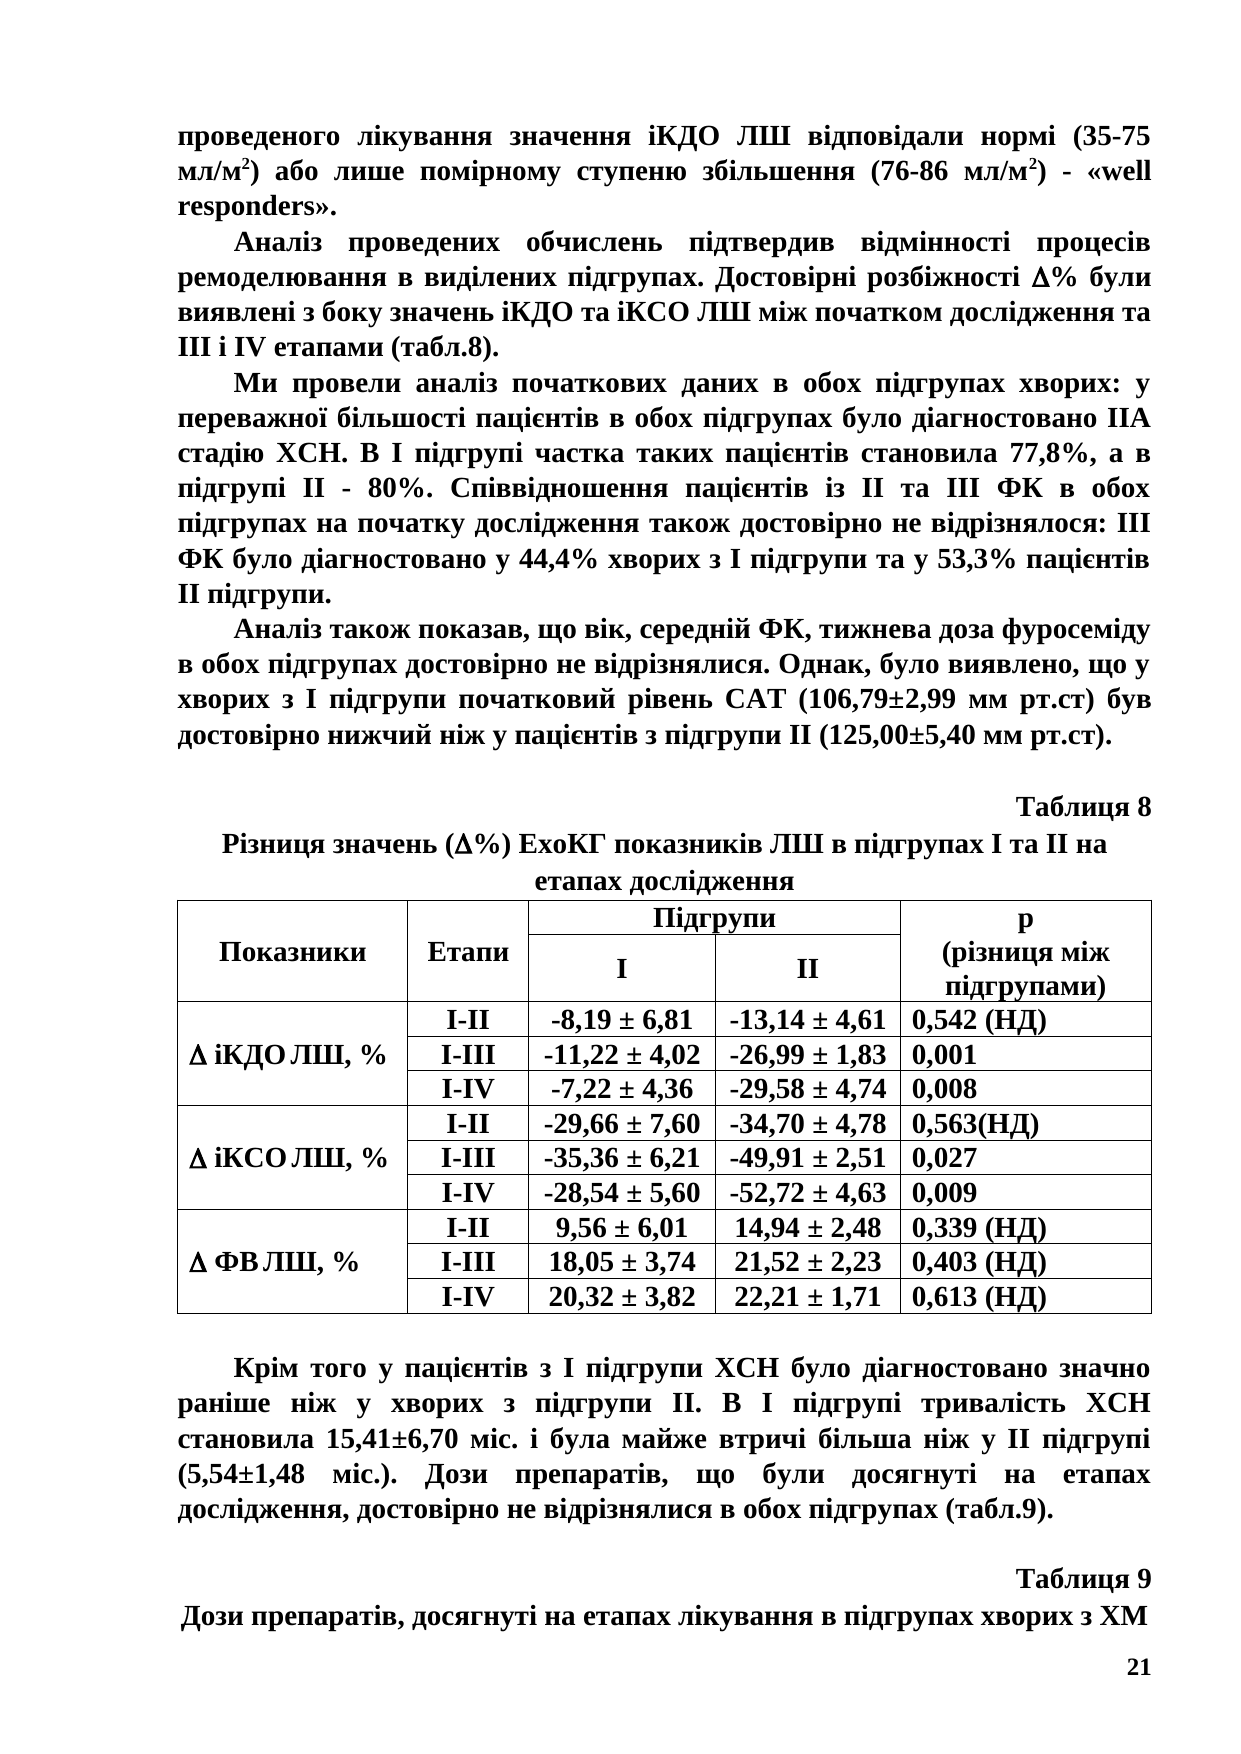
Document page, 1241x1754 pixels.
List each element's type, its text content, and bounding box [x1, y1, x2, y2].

table_cell 9,56 ± 6,01 [529, 1210, 715, 1243]
table_cell -8,19 ± 6,81 [529, 1002, 715, 1036]
table_cell 21,52 ± 2,23 [716, 1244, 900, 1278]
table_header Етапи [408, 901, 528, 1001]
table_cell 0,009 [901, 1175, 1151, 1209]
table_cell -26,99 ± 1,83 [716, 1037, 900, 1070]
table_cell -28,54 ± 5,60 [529, 1175, 715, 1209]
table_cell 18,05 ± 3,74 [529, 1244, 715, 1278]
text Таблиця 9 [177, 1562, 1152, 1595]
table_cell I-II [408, 1002, 528, 1036]
table_cell -35,36 ± 6,21 [529, 1141, 715, 1174]
table_cell ІІ [716, 935, 900, 1001]
table_cell 14,94 ± 2,48 [716, 1210, 900, 1243]
table_cell I-IV [408, 1175, 528, 1209]
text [177, 118, 1152, 222]
table_cell I-ІІІ [408, 1141, 528, 1174]
table_cell І [529, 935, 715, 1001]
table_cell I-IV [408, 1071, 528, 1105]
table_cell -11,22 ± 4,02 [529, 1037, 715, 1070]
table_cell I-II [408, 1106, 528, 1139]
text Ми провели аналіз початкових даних в обох підгрупах хворих: у переважної більшості пацієнтів в обох підгрупах було діагностовано IIА стадію ХСН. В І підгрупі частка таких пацієнтів становила 77,8%, а в підгрупі ІІ - 80%. Співвідношення пацієнтів із II та III ФК в обох підгрупах на початку дослідження також достовірно не відрізнялося: ІІІ ФК було діагностовано у 44,4% хворих з І підгрупи та у 53,3% пацієнтів ІІ підгрупи. [177, 365, 1152, 609]
table_cell I-ІІІ [408, 1037, 528, 1070]
table_cell 0,339 (НД) [901, 1210, 1151, 1243]
table_cell 0,403 (НД) [901, 1244, 1151, 1278]
table_cell 0,613 (НД) [901, 1279, 1151, 1312]
table_cell -49,91 ± 2,51 [716, 1141, 900, 1174]
table_cell 0,027 [901, 1141, 1151, 1174]
table_cell 0,563(НД) [901, 1106, 1151, 1139]
text Різниця значень (%) ЕхоКГ показників ЛШ в підгрупах І та ІІ на етапах дослідження [177, 826, 1152, 896]
table_cell -29,66 ± 7,60 [529, 1106, 715, 1139]
table_cell -52,72 ± 4,63 [716, 1175, 900, 1209]
text Аналіз також показав, що вік, середній ФК, тижнева доза фуросеміду в обох підгрупах достовірно не відрізнялися. Однак, було виявлено, що у хворих з І підгрупи початковий рівень САТ (106,79± рт.ст) був достовірно нижчий ніж у пацієнтів з підгрупи ІІ (125,00± рт.ст). [177, 611, 1152, 750]
table_cell -7,22 ± 4,36 [529, 1071, 715, 1105]
text Дози препаратів|, досягнуті на етапах лікування в підгрупах хворих з ХМ [177, 1598, 1152, 1632]
table_cell I-ІІІ [408, 1244, 528, 1278]
table_header р (різниця між підгрупами) [901, 901, 1151, 1001]
table_header Підгрупи [529, 901, 900, 934]
table_cell  іКДО ЛШ, % [178, 1002, 407, 1105]
table_cell -13,14 ± 4,61 [716, 1002, 900, 1036]
table_cell -34,70 ± 4,78 [716, 1106, 900, 1139]
table_cell  іКСО ЛШ, % [178, 1106, 407, 1209]
text Крім того у пацієнтів з І підгрупи ХСН було діагностовано значно раніше ніж у хворих з підгрупи ІІ. В І підгрупі тривалість ХСН становила 15,41±6,70 міс. і була майже втричі більша ніж у ІІ підгрупі (5,54±1,48 міс.). Дози препаратів, що були досягнуті на етапах дослідження, достовірно не відрізнялися в обох підгрупах (табл.9). [177, 1350, 1152, 1525]
table_cell 0,542 (НД) [901, 1002, 1151, 1036]
table_cell I-II [408, 1210, 528, 1243]
text Таблиця 8 [177, 789, 1152, 822]
table_header Показники [178, 901, 407, 1001]
text Аналіз проведених обчислень підтвердив відмінності процесів ремоделювання в виділених підгрупах. Достовірні розбіжності % були виявлені з боку значень іКДО та іКСО ЛШ між початком дослідження та ІІІ і IV етапами (табл.8). [177, 224, 1152, 363]
table_cell 22,21 ± 1,71 [716, 1279, 900, 1312]
table_cell 20,32 ± 3,82 [529, 1279, 715, 1312]
table_cell 0,008 [901, 1071, 1151, 1105]
table_cell I-IV [408, 1279, 528, 1312]
table_cell  ФВ ЛШ, % [178, 1210, 407, 1312]
table_cell -29,58 ± 4,74 [716, 1071, 900, 1105]
table_cell 0,001 [901, 1037, 1151, 1070]
